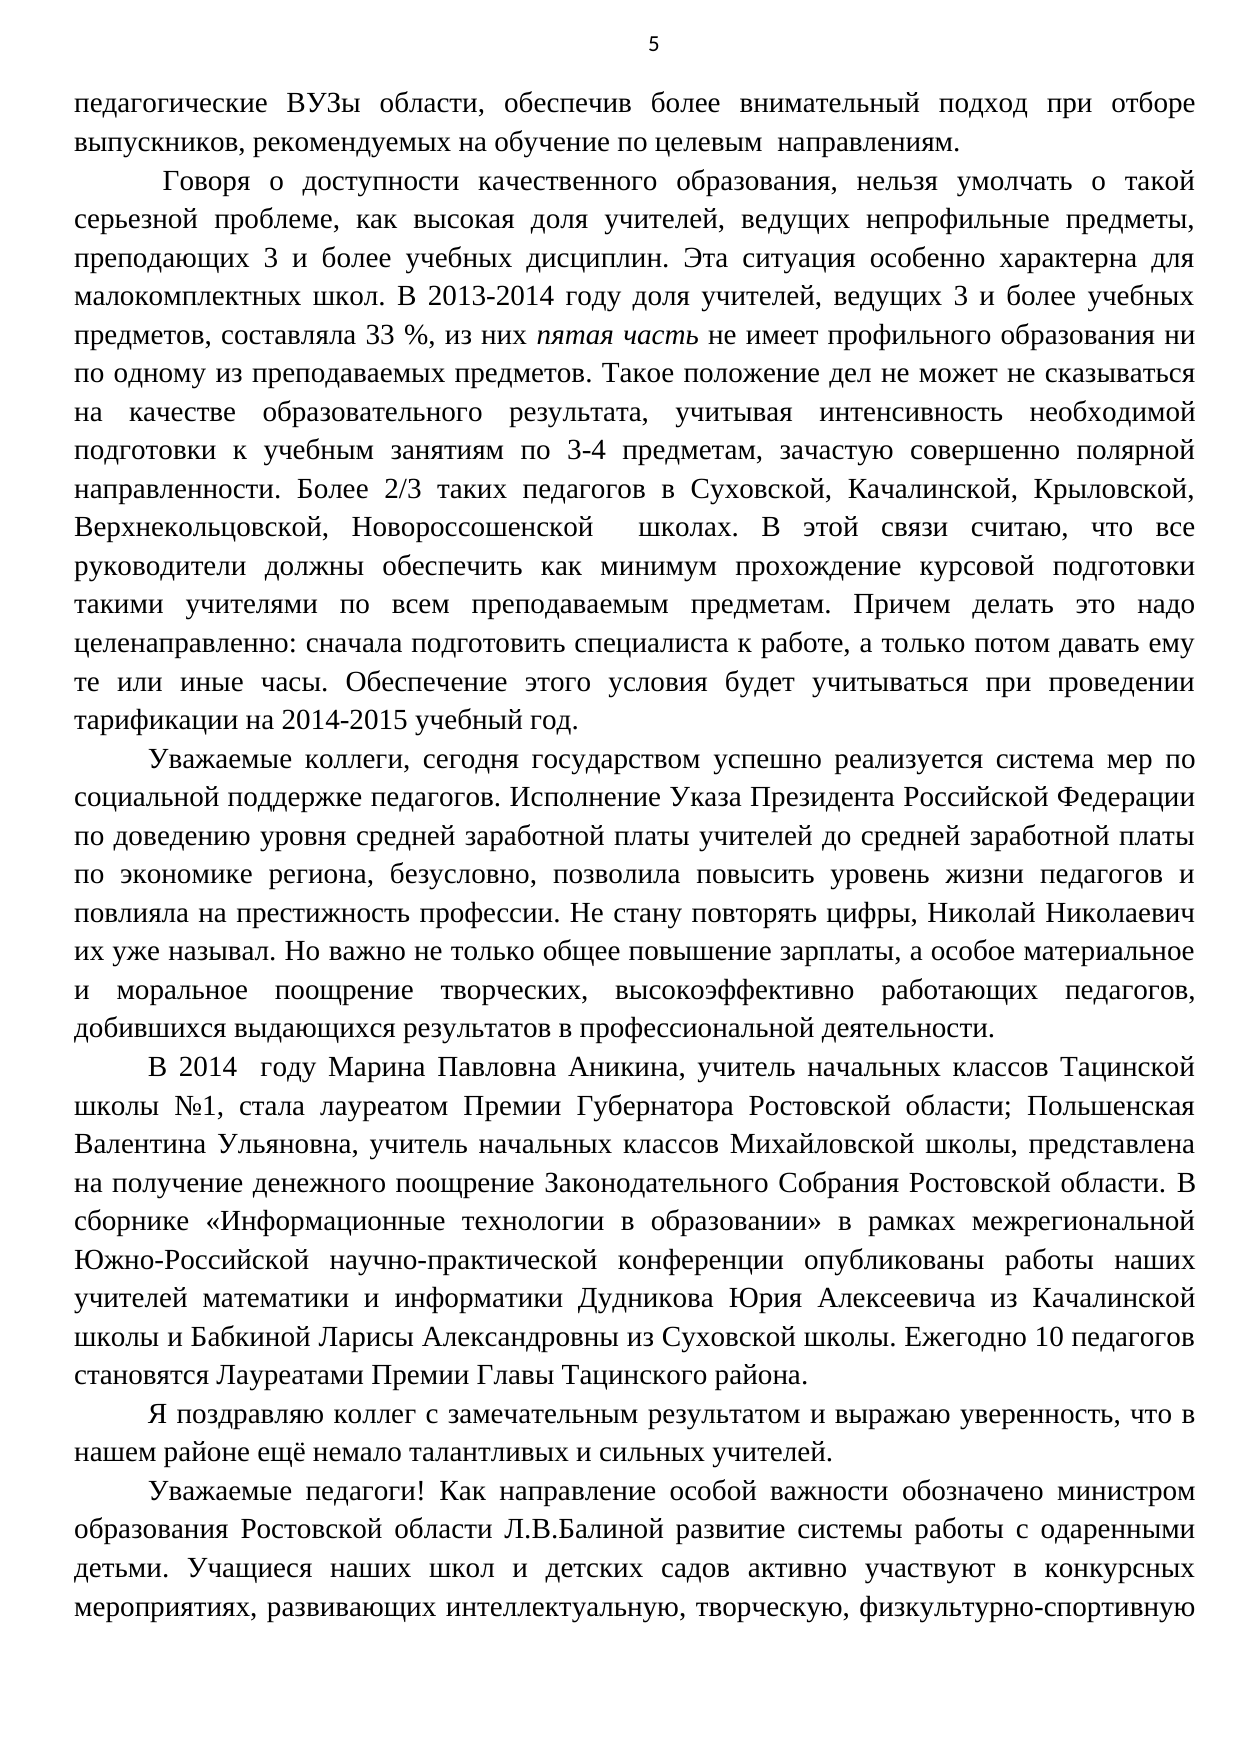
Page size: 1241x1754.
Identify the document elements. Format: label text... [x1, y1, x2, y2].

text В 2014 году Марина Павловна Аникина, учитель начальных классов Тацинской школы №1, стала лауреатом Премии Губернатора Ростовской области; Польшенская Валентина Ульяновна, учитель начальных классов Михайловской школы, представлена на получение денежного поощрение Законодательного Собрания Ростовской области. В сборнике «Информационные технологии в образовании» в рамках межрегиональной Южно-Российской научно-практической конференции опубликованы работы наших учителей математики и информатики Дудникова Юрия Алексеевича из Качалинской школы и Бабкиной Ларисы Александровны из Суховской школы. Ежегодно 10 педагогов становятся Лауреатами Премии Главы Тацинского района. [74, 1049, 1196, 1391]
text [74, 1473, 1196, 1622]
text Уважаемые коллеги, сегодня государством успешно реализуется система мер по социальной поддержке педагогов. Исполнение Указа Президента Российской Федерации по доведению уровня средней заработной платы учителей до средней заработной платы по экономике региона, безусловно, позволила повысить уровень жизни педагогов и повлияла на престижность профессии. Не стану повторять цифры, Николай Николаевич их уже называл. Но важно не только общее повышение зарплаты, а особое материальное и моральное поощрение творческих, высокоэффективно работающих педагогов, добившихся выдающихся результатов в профессиональной деятельности. [74, 741, 1196, 1044]
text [74, 86, 1196, 158]
text Я поздравляю коллег с замечательным результатом и выражаю уверенность, что в нашем районе ещё немало талантливых и сильных учителей. [74, 1396, 1196, 1468]
text Говоря о доступности качественного образования, нельзя умолчать о такой серьезной проблеме, как высокая доля учителей, ведущих непрофильные предметы, преподающих 3 и более учебных дисциплин. Эта ситуация особенно характерна для малокомплектных школ. В 2013-2014 году доля учителей, ведущих 3 и более учебных предметов, составляла 33 %, из них пятая часть не имеет профильного образования ни по одному из преподаваемых предметов. Такое положение дел не может не сказываться на качестве образовательного результата, учитывая интенсивность необходимой подготовки к учебным занятиям по 3-4 предметам, зачастую совершенно полярной направленности. Более 2/3 таких педагогов в Суховской, Качалинской, Крыловской, Верхнекольцовской, Новороссошенской школах. В этой связи считаю, что все руководители должны обеспечить как минимум прохождение курсовой подготовки такими учителями по всем преподаваемым предметам. Причем делать это надо целенаправленно: сначала подготовить специалиста к работе, а только потом давать ему те или иные часы. Обеспечение этого условия будет учитываться при проведении тарификации на 2014-2015 учебный год. [74, 163, 1196, 736]
